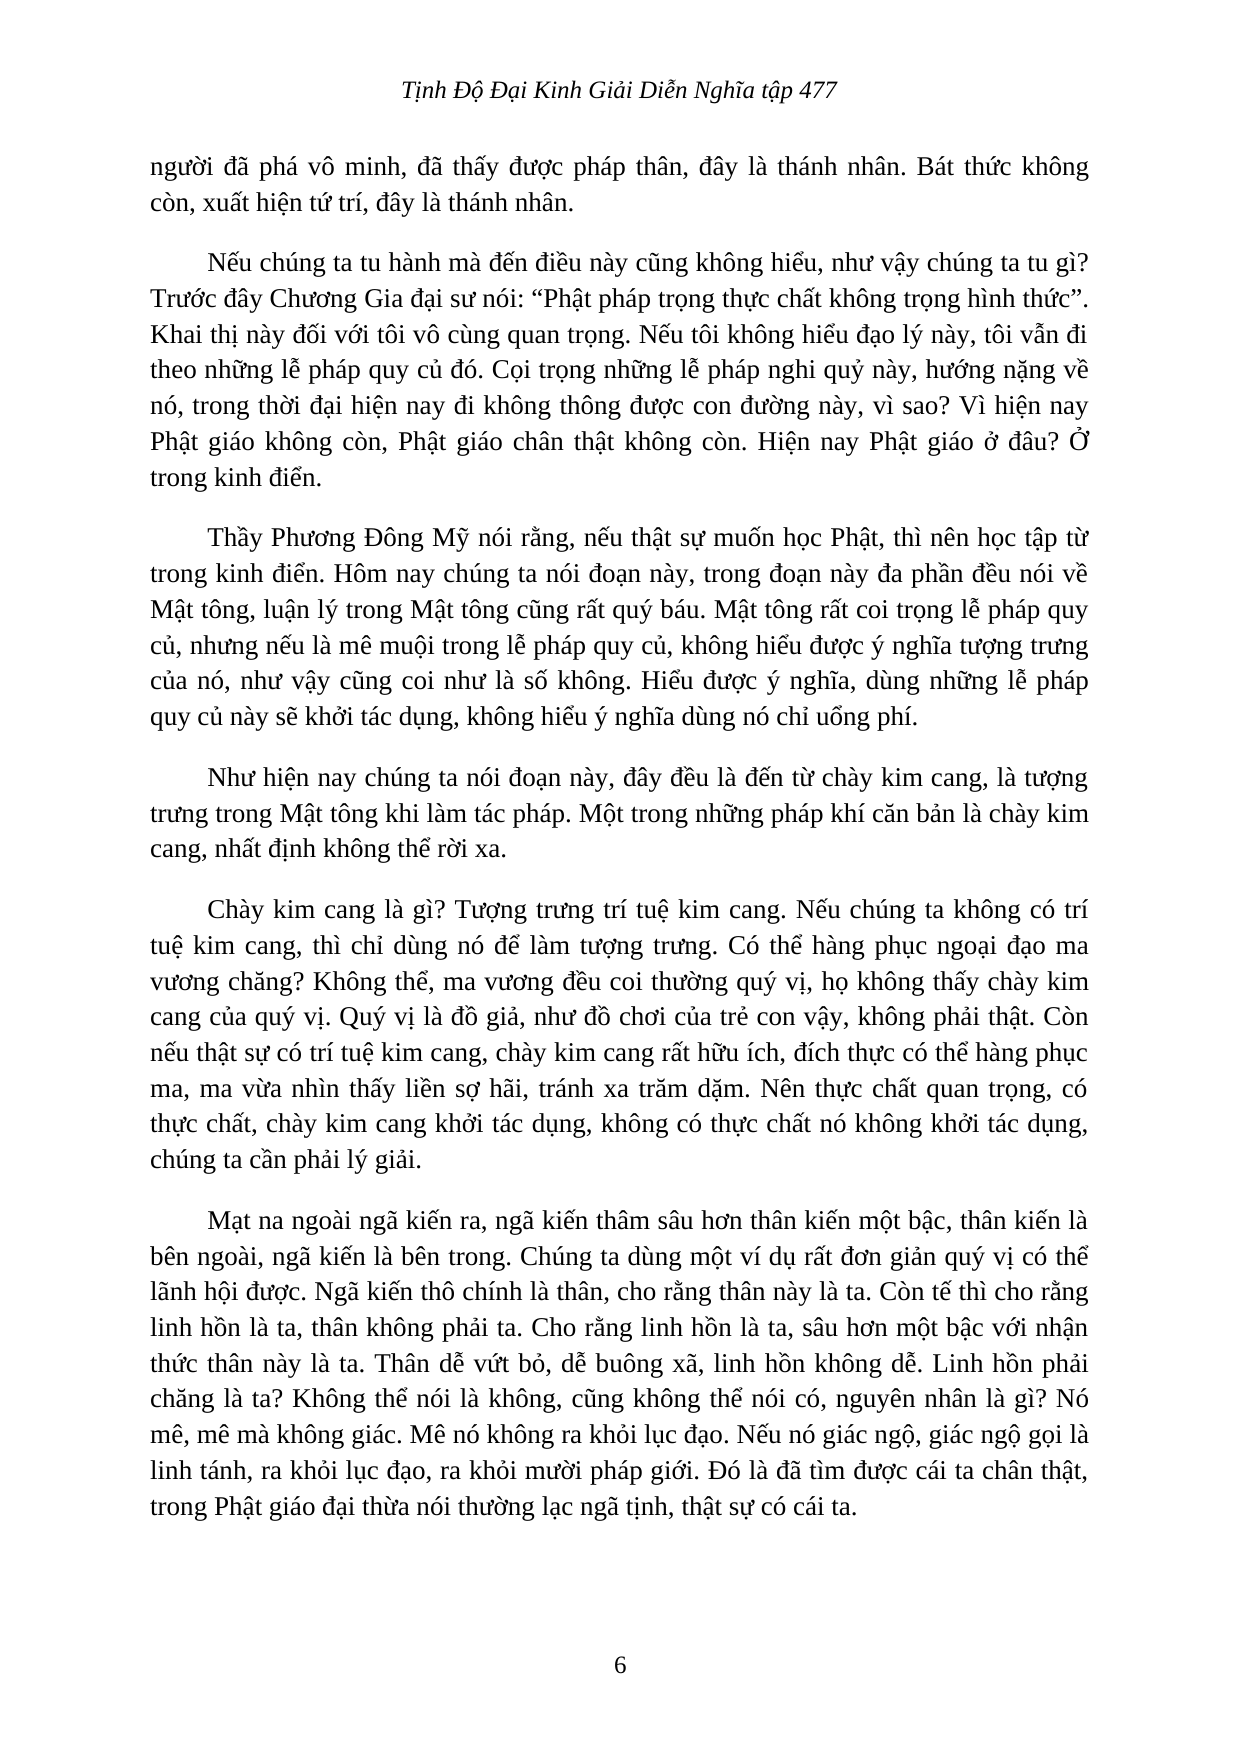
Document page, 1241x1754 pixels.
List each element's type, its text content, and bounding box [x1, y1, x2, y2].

text Thầy Phương Đông Mỹ nói rằng, nếu thật sự muốn học Phật, thì nên học tập từ trong kinh điển. Hôm nay chúng ta nói đoạn này, trong đoạn này đa phần đều nói về Mật tông, luận lý trong Mật tông cũng rất quý báu. Mật tông rất coi trọng lễ pháp quy củ, nhưng nếu là mê muội trong lễ pháp quy củ, không hiểu được ý nghĩa tượng trưng của nó, như vậy cũng coi như là số không. Hiểu được ý nghĩa, dùng những lễ pháp quy củ này sẽ khởi tác dụng, không hiểu ý nghĩa dùng nó chỉ uổng phí. [150, 522, 1090, 731]
text Nếu chúng ta tu hành mà đến điều này cũng không hiểu, như vậy chúng ta tu gì? Trước đây Chương Gia đại sư nói: “Phật pháp trọng thực chất không trọng hình thức”. Khai thị này đối với tôi vô cùng quan trọng. Nếu tôi không hiểu đạo lý này, tôi vẫn đi theo những lễ pháp quy củ đó. Cọi trọng những lễ pháp nghi quỷ này, hướng nặng về nó, trong thời đại hiện nay đi không thông được con đường này, vì sao? Vì hiện nay Phật giáo không còn, Phật giáo chân thật không còn. Hiện nay Phật giáo ở đâu? Ở trong kinh điển. [150, 246, 1090, 492]
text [150, 150, 1090, 217]
text Như hiện nay chúng ta nói đoạn này, đây đều là đến từ chày kim cang, là tượng trưng trong Mật tông khi làm tác pháp. Một trong những pháp khí căn bản là chày kim cang, nhất định không thể rời xa. [150, 761, 1090, 863]
text Mạt na ngoài ngã kiến ra, ngã kiến thâm sâu hơn thân kiến một bậc, thân kiến là bên ngoài, ngã kiến là bên trong. Chúng ta dùng một ví dụ rất đơn giản quý vị có thể lãnh hội được. Ngã kiến thô chính là thân, cho rằng thân này là ta. Còn tế thì cho rằng linh hồn là ta, thân không phải ta. Cho rằng linh hồn là ta, sâu hơn một bậc với nhận thức thân này là ta. Thân dễ vứt bỏ, dễ buông xã, linh hồn không dễ. Linh hồn phải chăng là ta? Không thể nói là không, cũng không thể nói có, nguyên nhân là gì? Nó mê, mê mà không giác. Mê nó không ra khỏi lục đạo. Nếu nó giác ngộ, giác ngộ gọi là linh tánh, ra khỏi lục đạo, ra khỏi mười pháp giới. Đó là đã tìm được cái ta chân thật, trong Phật giáo đại thừa nói thường lạc ngã tịnh, thật sự có cái ta. [150, 1204, 1090, 1521]
text Chày kim cang là gì? Tượng trưng trí tuệ kim cang. Nếu chúng ta không có trí tuệ kim cang, thì chỉ dùng nó để làm tượng trưng. Có thể hàng phục ngoại đạo ma vương chăng? Không thể, ma vương đều coi thường quý vị, họ không thấy chày kim cang của quý vị. Quý vị là đồ giả, như đồ chơi của trẻ con vậy, không phải thật. Còn nếu thật sự có trí tuệ kim cang, chày kim cang rất hữu ích, đích thực có thể hàng phục ma, ma vừa nhìn thấy liền sợ hãi, tránh xa trăm dặm. Nên thực chất quan trọng, có thực chất, chày kim cang khởi tác dụng, không có thực chất nó không khởi tác dụng, chúng ta cần phải lý giải. [150, 893, 1090, 1174]
